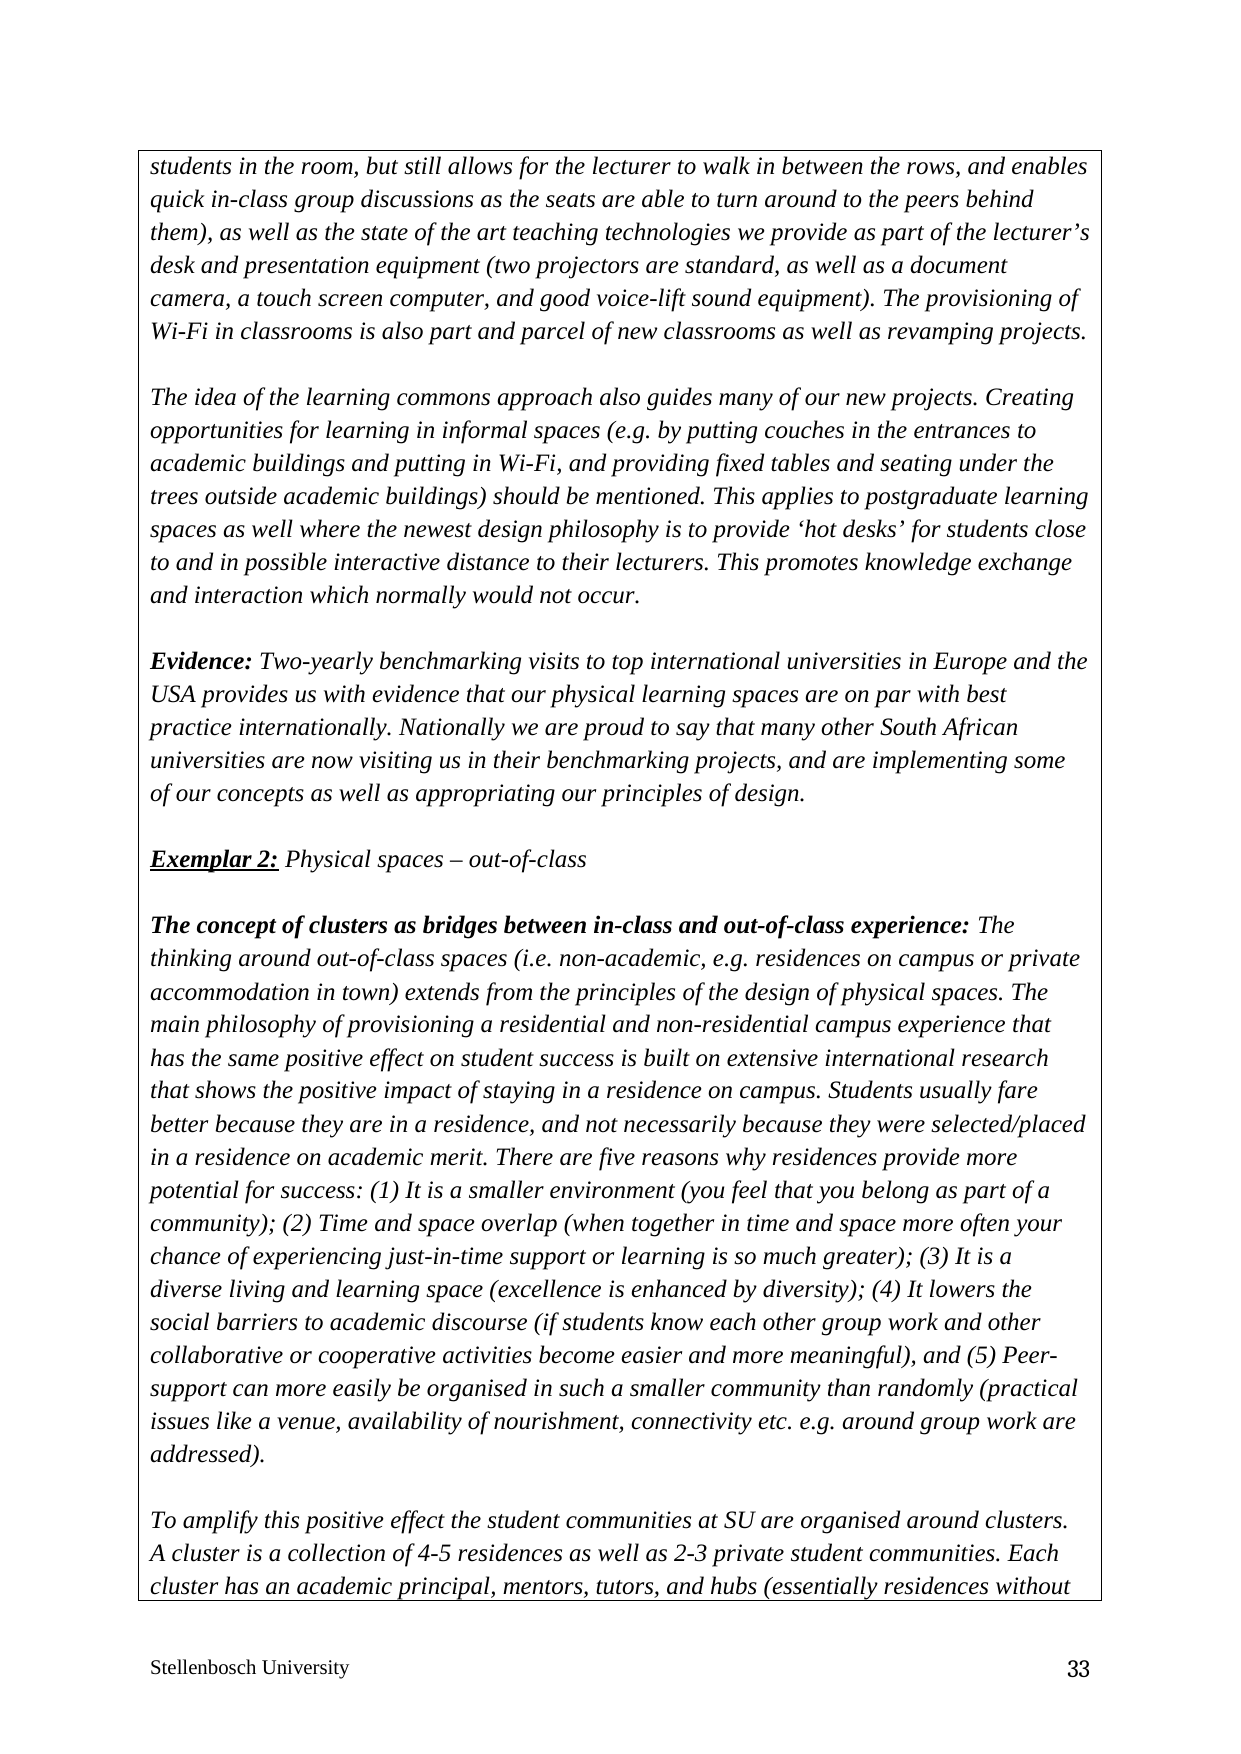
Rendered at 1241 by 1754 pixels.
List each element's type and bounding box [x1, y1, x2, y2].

table_cell [139, 151, 1101, 1600]
